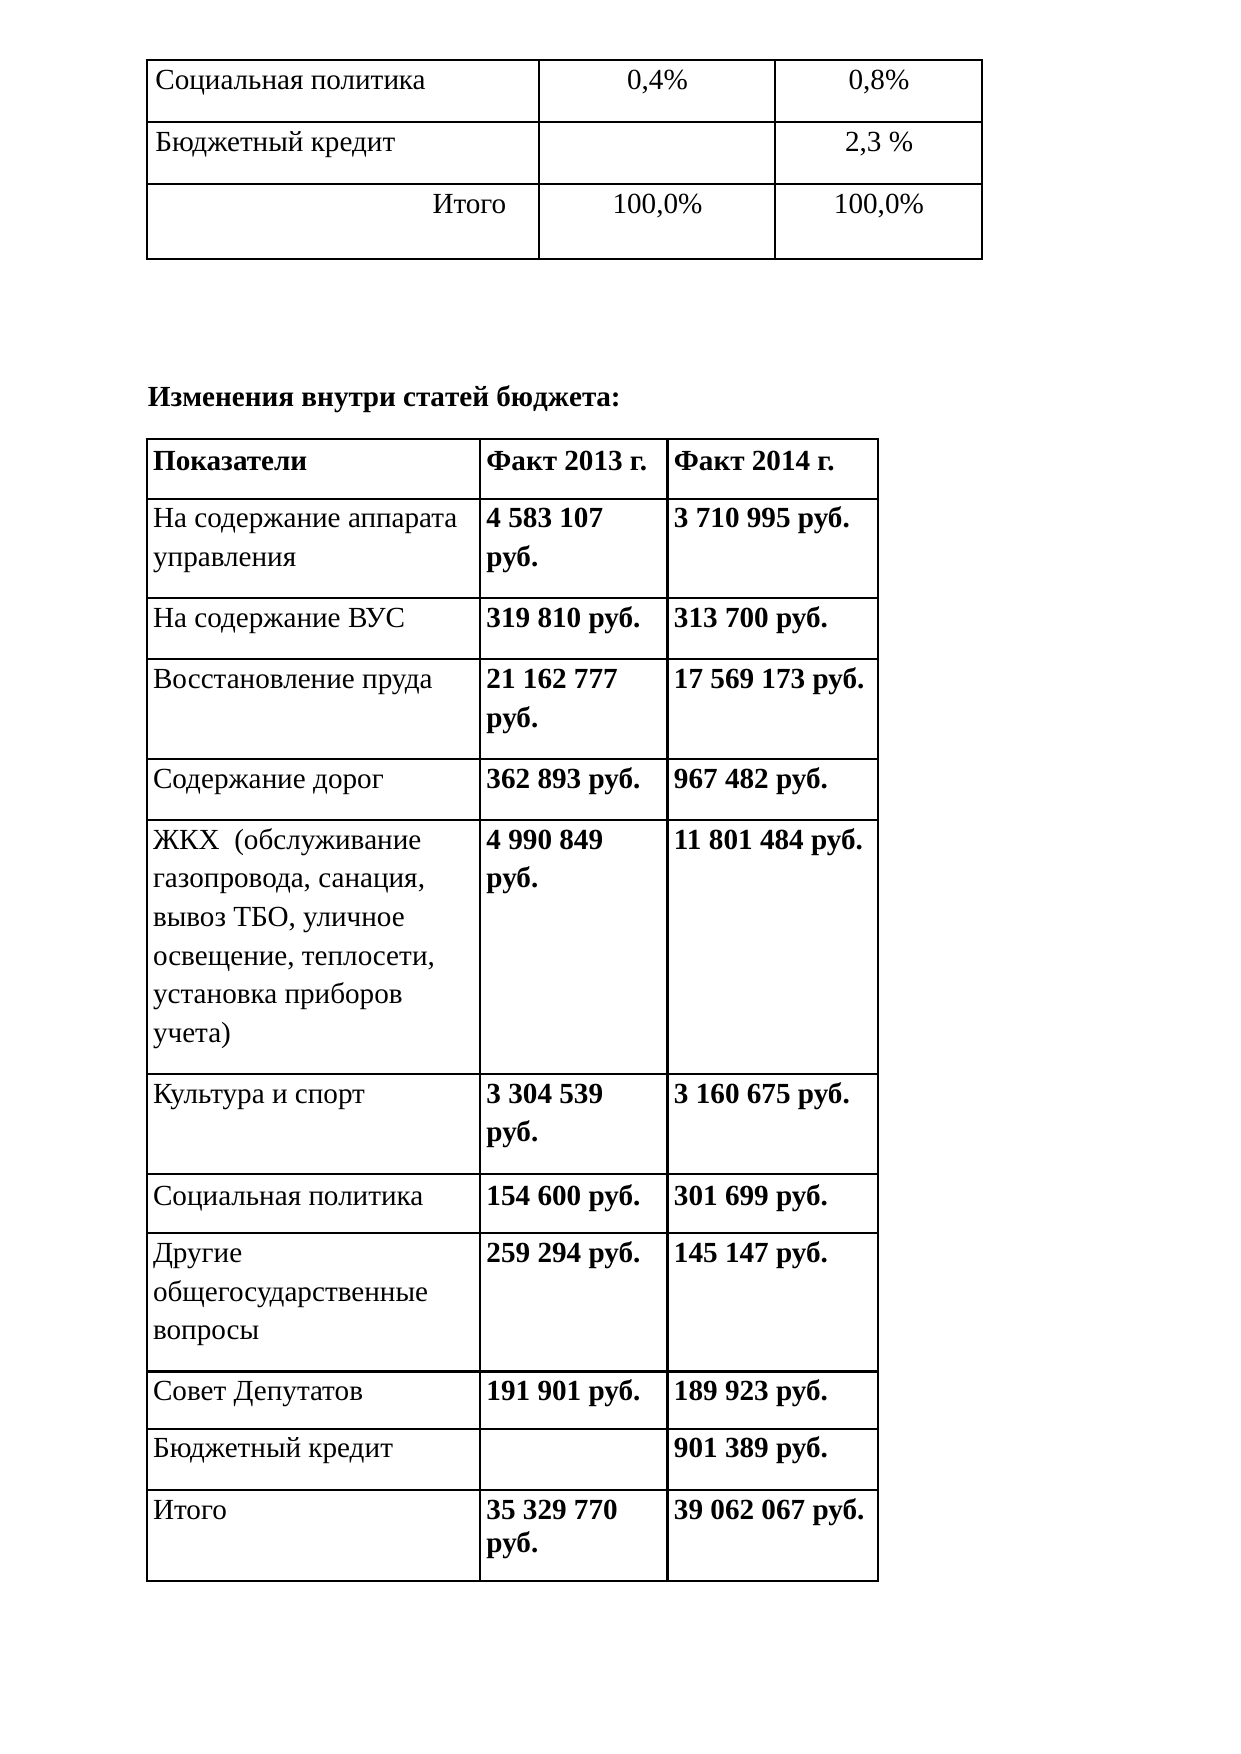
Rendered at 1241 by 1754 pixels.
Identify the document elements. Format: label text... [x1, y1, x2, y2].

table_cell [540, 123, 774, 182]
table_header Показатели [148, 440, 479, 497]
table_cell 901 389 руб. [669, 1430, 877, 1489]
table_cell 362 893 руб. [481, 760, 666, 819]
table_cell Восстановление пруда [148, 660, 479, 758]
table_cell 17 569 173 руб. [669, 660, 877, 758]
table_header Факт 2014 г. [669, 440, 877, 497]
table_cell 21 162 777 руб. [481, 660, 666, 758]
table_cell 4 583 107 руб. [481, 500, 666, 597]
table_cell Социальная политика [148, 61, 538, 121]
table_cell На содержание ВУС [148, 599, 479, 658]
table_cell 189 923 руб. [669, 1373, 877, 1428]
table_cell [481, 1430, 666, 1489]
table_cell 967 482 руб. [669, 760, 877, 819]
table_cell Совет Депутатов [148, 1373, 479, 1428]
table_cell 301 699 руб. [669, 1175, 877, 1232]
table_cell 313 700 руб. [669, 599, 877, 658]
table_cell 3 304 539 руб. [481, 1075, 666, 1173]
table_header Факт 2013 г. [481, 440, 666, 497]
table_cell 11 801 484 руб. [669, 821, 877, 1073]
table_cell Социальная политика [148, 1175, 479, 1232]
table_cell 191 901 руб. [481, 1373, 666, 1428]
table_cell 0,8% [776, 61, 981, 121]
table_cell На содержание аппарата управления [148, 500, 479, 597]
table_cell 4 990 849 руб. [481, 821, 666, 1073]
table_cell 35 329 770 руб. [481, 1491, 666, 1580]
table_cell 3 160 675 руб. [669, 1075, 877, 1173]
table_cell 3 710 995 руб. [669, 500, 877, 597]
table_cell Бюджетный кредит [148, 123, 538, 182]
table_cell 0,4% [540, 61, 774, 121]
table_cell 100,0% [776, 185, 981, 258]
text Изменения внутри статей бюджета: [148, 379, 1152, 412]
table_cell Другие общегосударственные вопросы [148, 1234, 479, 1370]
table_cell Бюджетный кредит [148, 1430, 479, 1489]
table_cell Итого [148, 1491, 479, 1580]
table_cell 319 810 руб. [481, 599, 666, 658]
table_cell 145 147 руб. [669, 1234, 877, 1370]
table_cell 154 600 руб. [481, 1175, 666, 1232]
table_cell 2,3 % [776, 123, 981, 182]
table_cell Культура и спорт [148, 1075, 479, 1173]
table_cell ЖКХ (обслуживание газопровода, санация, вывоз ТБО, уличное освещение, теплосети, установка приборов учета) [148, 821, 479, 1073]
table_cell 259 294 руб. [481, 1234, 666, 1370]
table_cell Содержание дорог [148, 760, 479, 819]
table_cell 39 062 067 руб. [669, 1491, 877, 1580]
table_cell 100,0% [540, 185, 774, 258]
table_cell Итого [148, 185, 538, 258]
